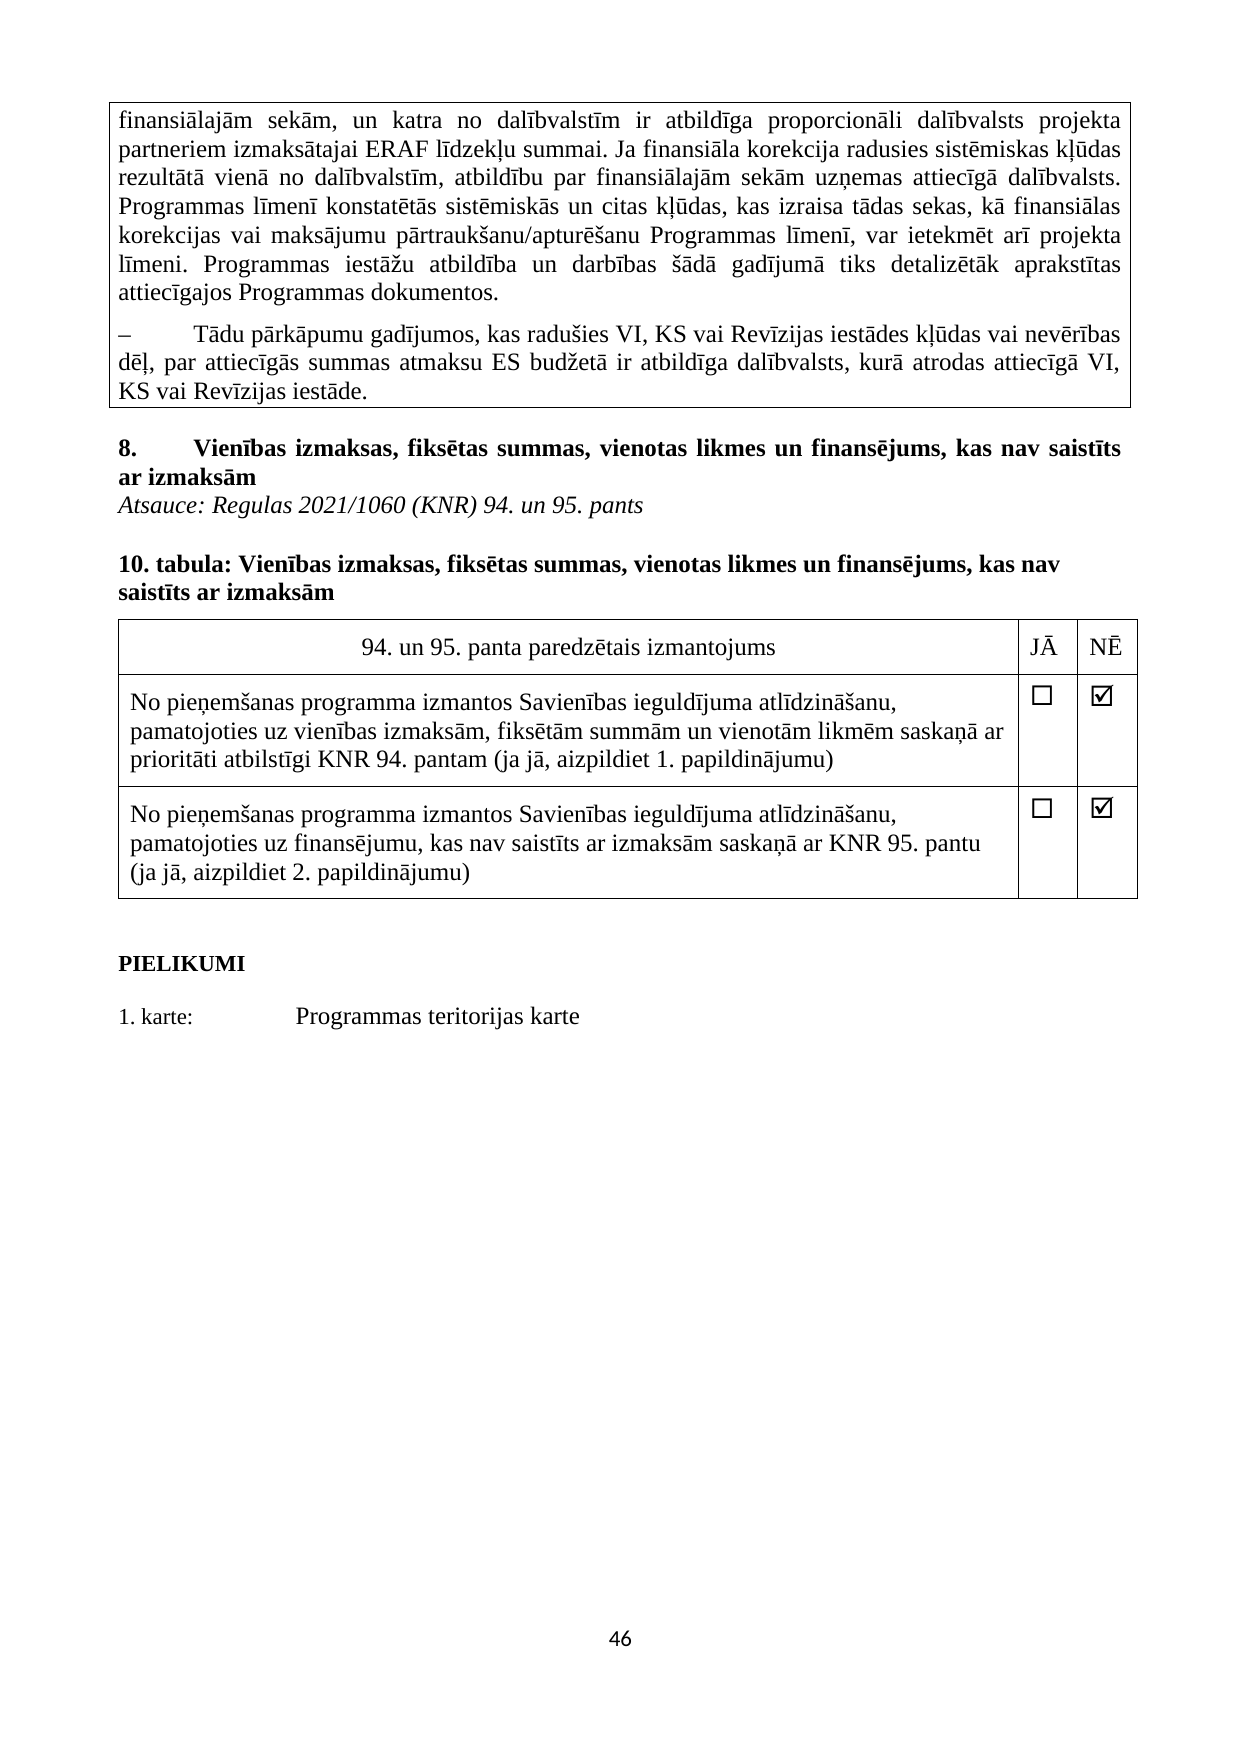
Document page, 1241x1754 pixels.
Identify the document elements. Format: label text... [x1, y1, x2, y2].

text 1. karte: Programmas teritorijas karte [118, 1001, 1122, 1030]
table_cell [1078, 675, 1137, 786]
table_cell [1019, 675, 1077, 786]
table_cell [1019, 787, 1077, 898]
text Atsauce: Regulas 2021/1060 (KNR) 94. un 95. pants [118, 491, 1122, 519]
text PIELIKUMI [118, 950, 1122, 976]
table_cell No pieņemšanas programma izmantos Savienības ieguldījuma atlīdzināšanu, pamatojoties uz vienības izmaksām, fiksētām summām un vienotām likmēm saskaņā ar prioritāti atbilstīgi KNR 94. pantam (ja jā, aizpildiet 1. papildinājumu) [119, 675, 1018, 786]
table_header NĒ [1078, 620, 1137, 673]
table_cell [1078, 787, 1137, 898]
text 10. tabula: Vienības izmaksas, fiksētas summas, vienotas likmes un finansējums, kas nav saistīts ar izmaksām [118, 549, 1122, 606]
text 8. Vienības izmaksas, fiksētas summas, vienotas likmes un finansējums, kas nav saistīts ar izmaksām [118, 433, 1122, 491]
table_header 94. un 95. panta paredzētais izmantojums [119, 620, 1018, 673]
table_cell No pieņemšanas programma izmantos Savienības ieguldījuma atlīdzināšanu, pamatojoties uz finansējumu, kas nav saistīts ar izmaksām saskaņā ar KNR 95. pantu (ja jā, aizpildiet 2. papildinājumu) [119, 787, 1018, 898]
text ‒ Tādu pārkāpumu gadījumos, kas radušies VI, KS vai Revīzijas iestādes kļūdas vai nevērības dēļ, par attiecīgās summas atmaksu ES budžetā ir atbildīga dalībvalsts, kurā atrodas attiecīgā VI, KS vai Revīzijas iestāde. [110, 316, 1130, 407]
table_header JĀ [1019, 620, 1077, 673]
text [110, 103, 1130, 306]
